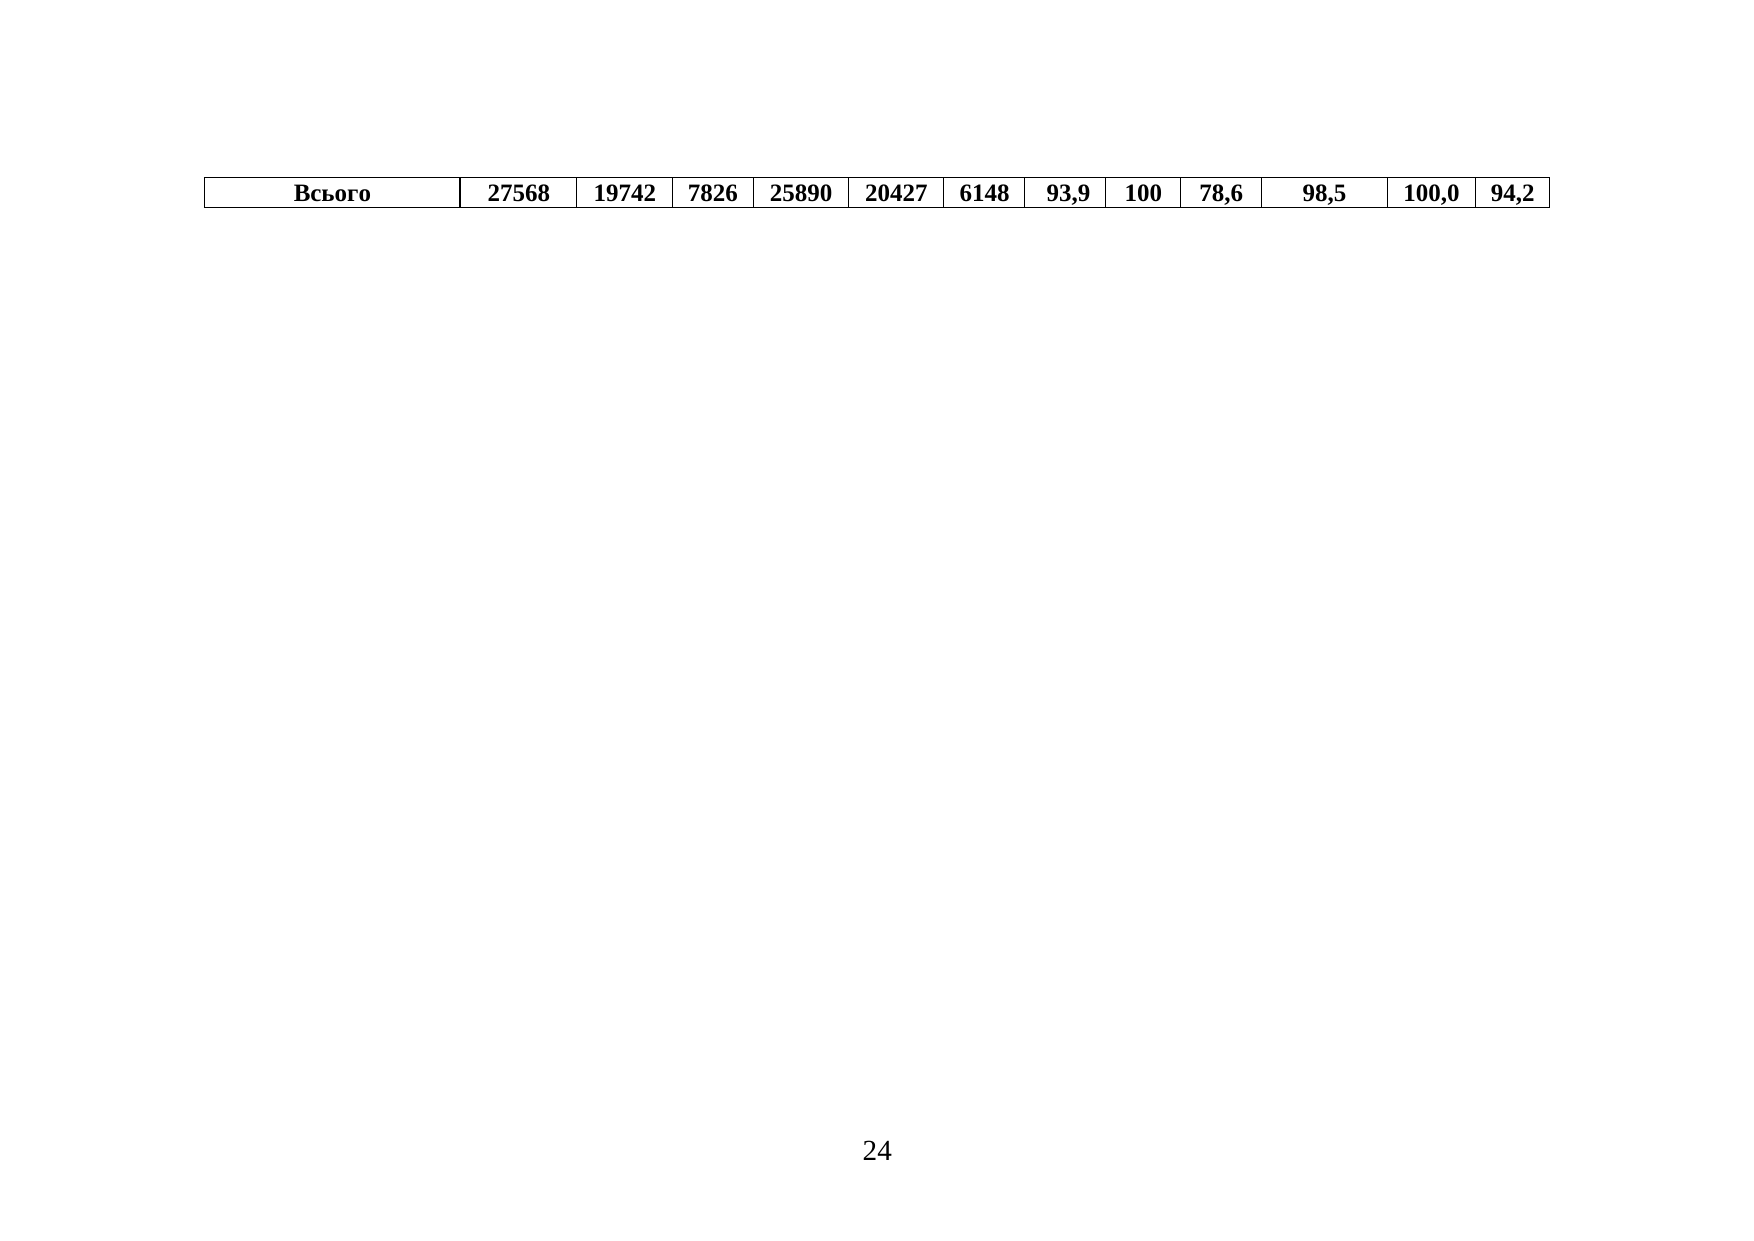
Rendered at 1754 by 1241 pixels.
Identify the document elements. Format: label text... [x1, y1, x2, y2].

table_cell 7826 [673, 178, 753, 207]
table_cell 20427 [849, 178, 943, 207]
table_cell 19742 [577, 178, 672, 207]
table_cell 27568 [461, 178, 576, 207]
table_cell 100 [1106, 178, 1180, 207]
table_cell 25890 [754, 178, 848, 207]
table_cell 98,5 [1262, 178, 1387, 207]
table_cell 94,2 [1476, 178, 1549, 207]
table_cell 78,6 [1181, 178, 1261, 207]
table_cell 6148 [944, 178, 1024, 207]
table_cell 100,0 [1388, 178, 1475, 207]
table_cell Всього [205, 178, 459, 207]
table_cell 93,9 [1025, 178, 1105, 207]
